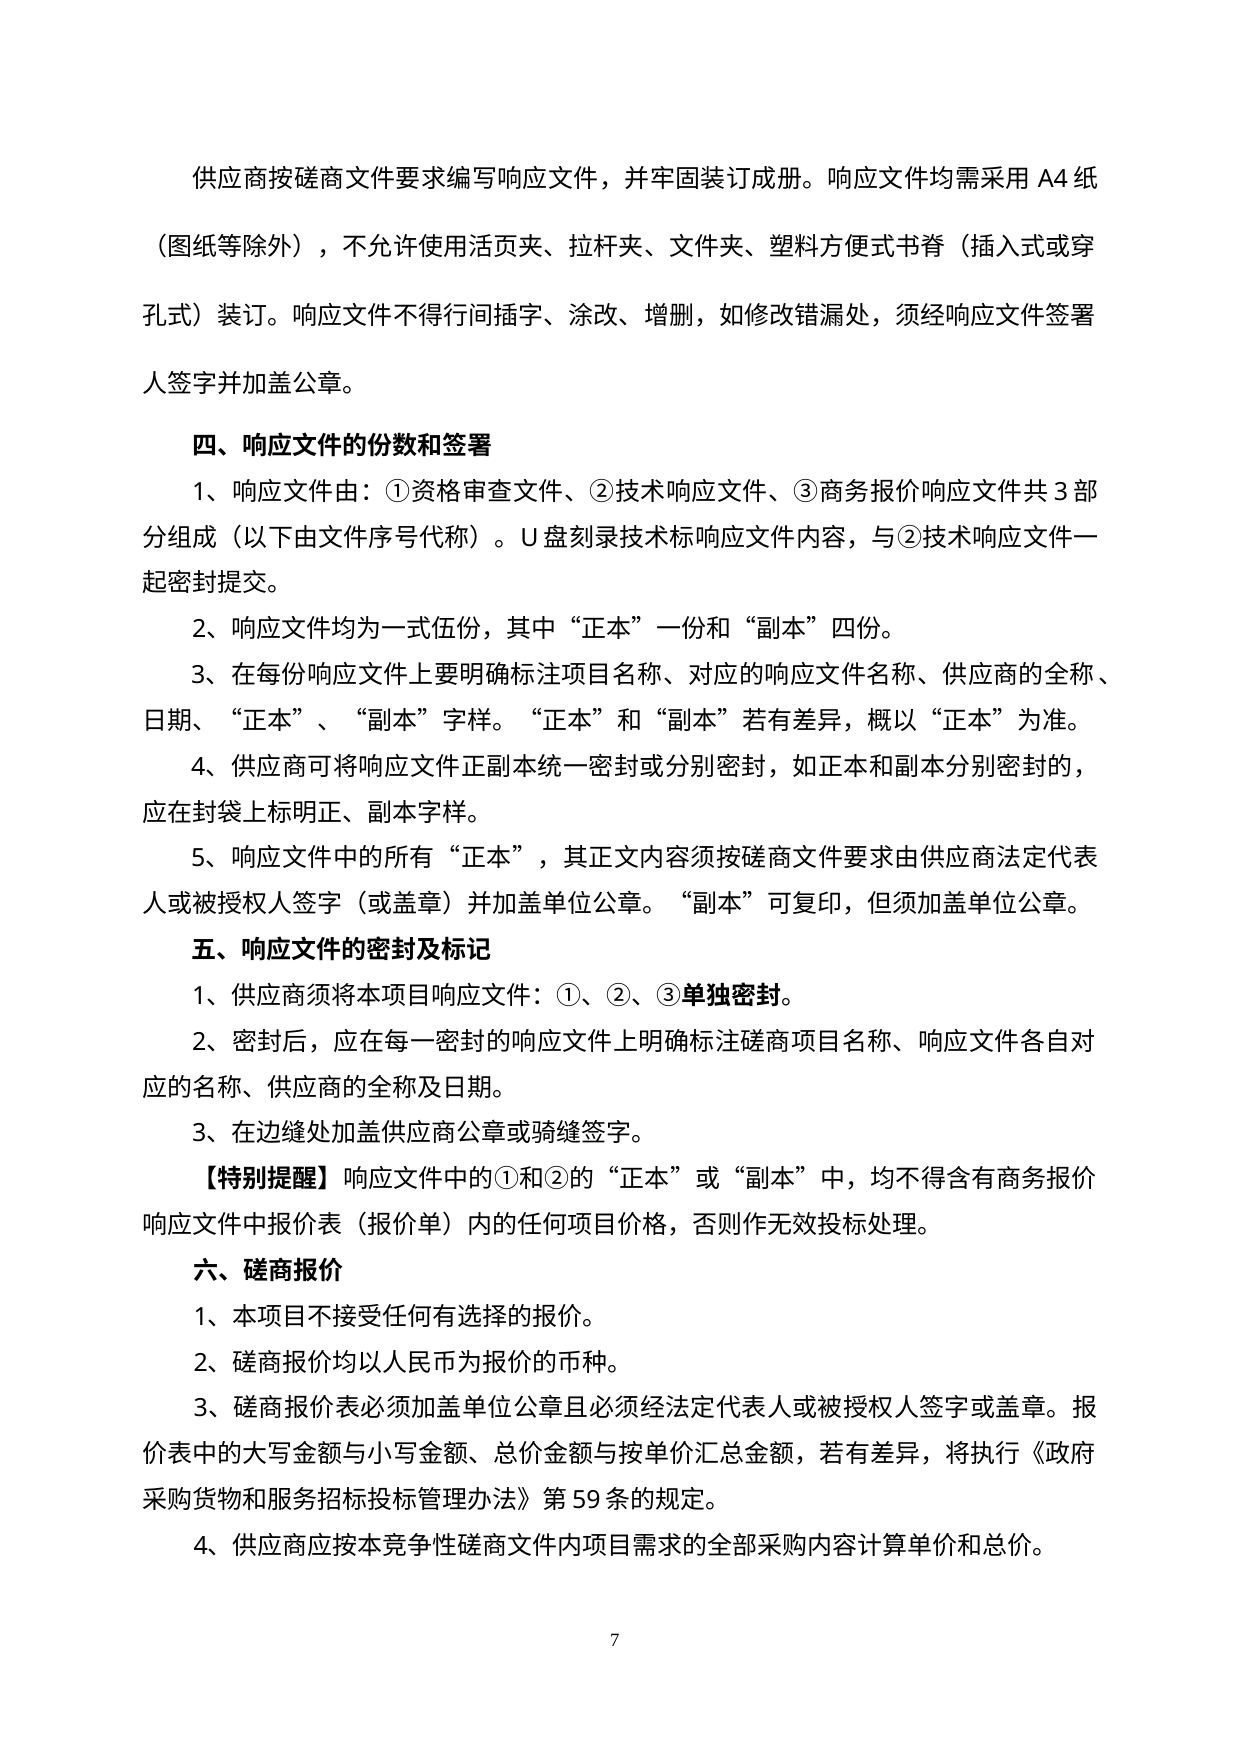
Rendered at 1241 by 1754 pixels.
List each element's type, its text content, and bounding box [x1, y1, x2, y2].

text 四、响应文件的份数和签署 [142, 416, 1098, 462]
text 4、供应商应按本竞争性磋商文件内项目需求的全部采购内容计算单价和总价。 [142, 1516, 1098, 1562]
text 3、磋商报价表必须加盖单位公章且必须经法定代表人或被授权人签字或盖章。报价表中的大写金额与小写金额、总价金额与按单价汇总金额，若有差异，将执行《政府采购货物和服务招标投标管理办法》第59条的规定。 [142, 1378, 1098, 1516]
text 供应商按磋商文件要求编写响应文件，并牢固装订成册。响应文件均需采用A4纸（图纸等除外），不允许使用活页夹、拉杆夹、文件夹、塑料方便式书脊（插入式或穿孔式）装订。响应文件不得行间插字、涂改、增删，如修改错漏处，须经响应文件签署人签字并加盖公章。 [142, 142, 1098, 416]
text 5、响应文件中的所有“正本”，其正文内容须按磋商文件要求由供应商法定代表人或被授权人签字（或盖章）并加盖单位公章。“副本”可复印，但须加盖单位公章。 [142, 828, 1098, 920]
text 1、供应商须将本项目响应文件：①、②、③单独密封。 [142, 966, 1098, 1012]
text 1、本项目不接受任何有选择的报价。 [142, 1287, 1098, 1332]
text 4、供应商可将响应文件正副本统一密封或分别密封，如正本和副本分别密封的，应在封袋上标明正、副本字样。 [142, 737, 1098, 828]
text 五、响应文件的密封及标记 [142, 920, 1098, 966]
text 【特别提醒】响应文件中的①和②的“正本”或“副本”中，均不得含有商务报价响应文件中报价表（报价单）内的任何项目价格，否则作无效投标处理。 [142, 1149, 1098, 1241]
text 3、在边缝处加盖供应商公章或骑缝签字。 [142, 1103, 1098, 1149]
text 六、磋商报价 [142, 1241, 1098, 1287]
text 2、响应文件均为一式伍份，其中“正本”一份和“副本”四份。 [142, 599, 1098, 645]
text 2、密封后，应在每一密封的响应文件上明确标注磋商项目名称、响应文件各自对应的名称、供应商的全称及日期。 [142, 1012, 1098, 1103]
text 2、磋商报价均以人民币为报价的币种。 [142, 1332, 1098, 1378]
text 1、响应文件由：①资格审查文件、②技术响应文件、③商务报价响应文件共3部分组成（以下由文件序号代称）。U盘刻录技术标响应文件内容，与②技术响应文件一起密封提交。 [142, 462, 1098, 599]
text 3、在每份响应文件上要明确标注项目名称、对应的响应文件名称、供应商的全称、日期、“正本”、“副本”字样。“正本”和“副本”若有差异，概以“正本”为准。 [142, 645, 1098, 737]
